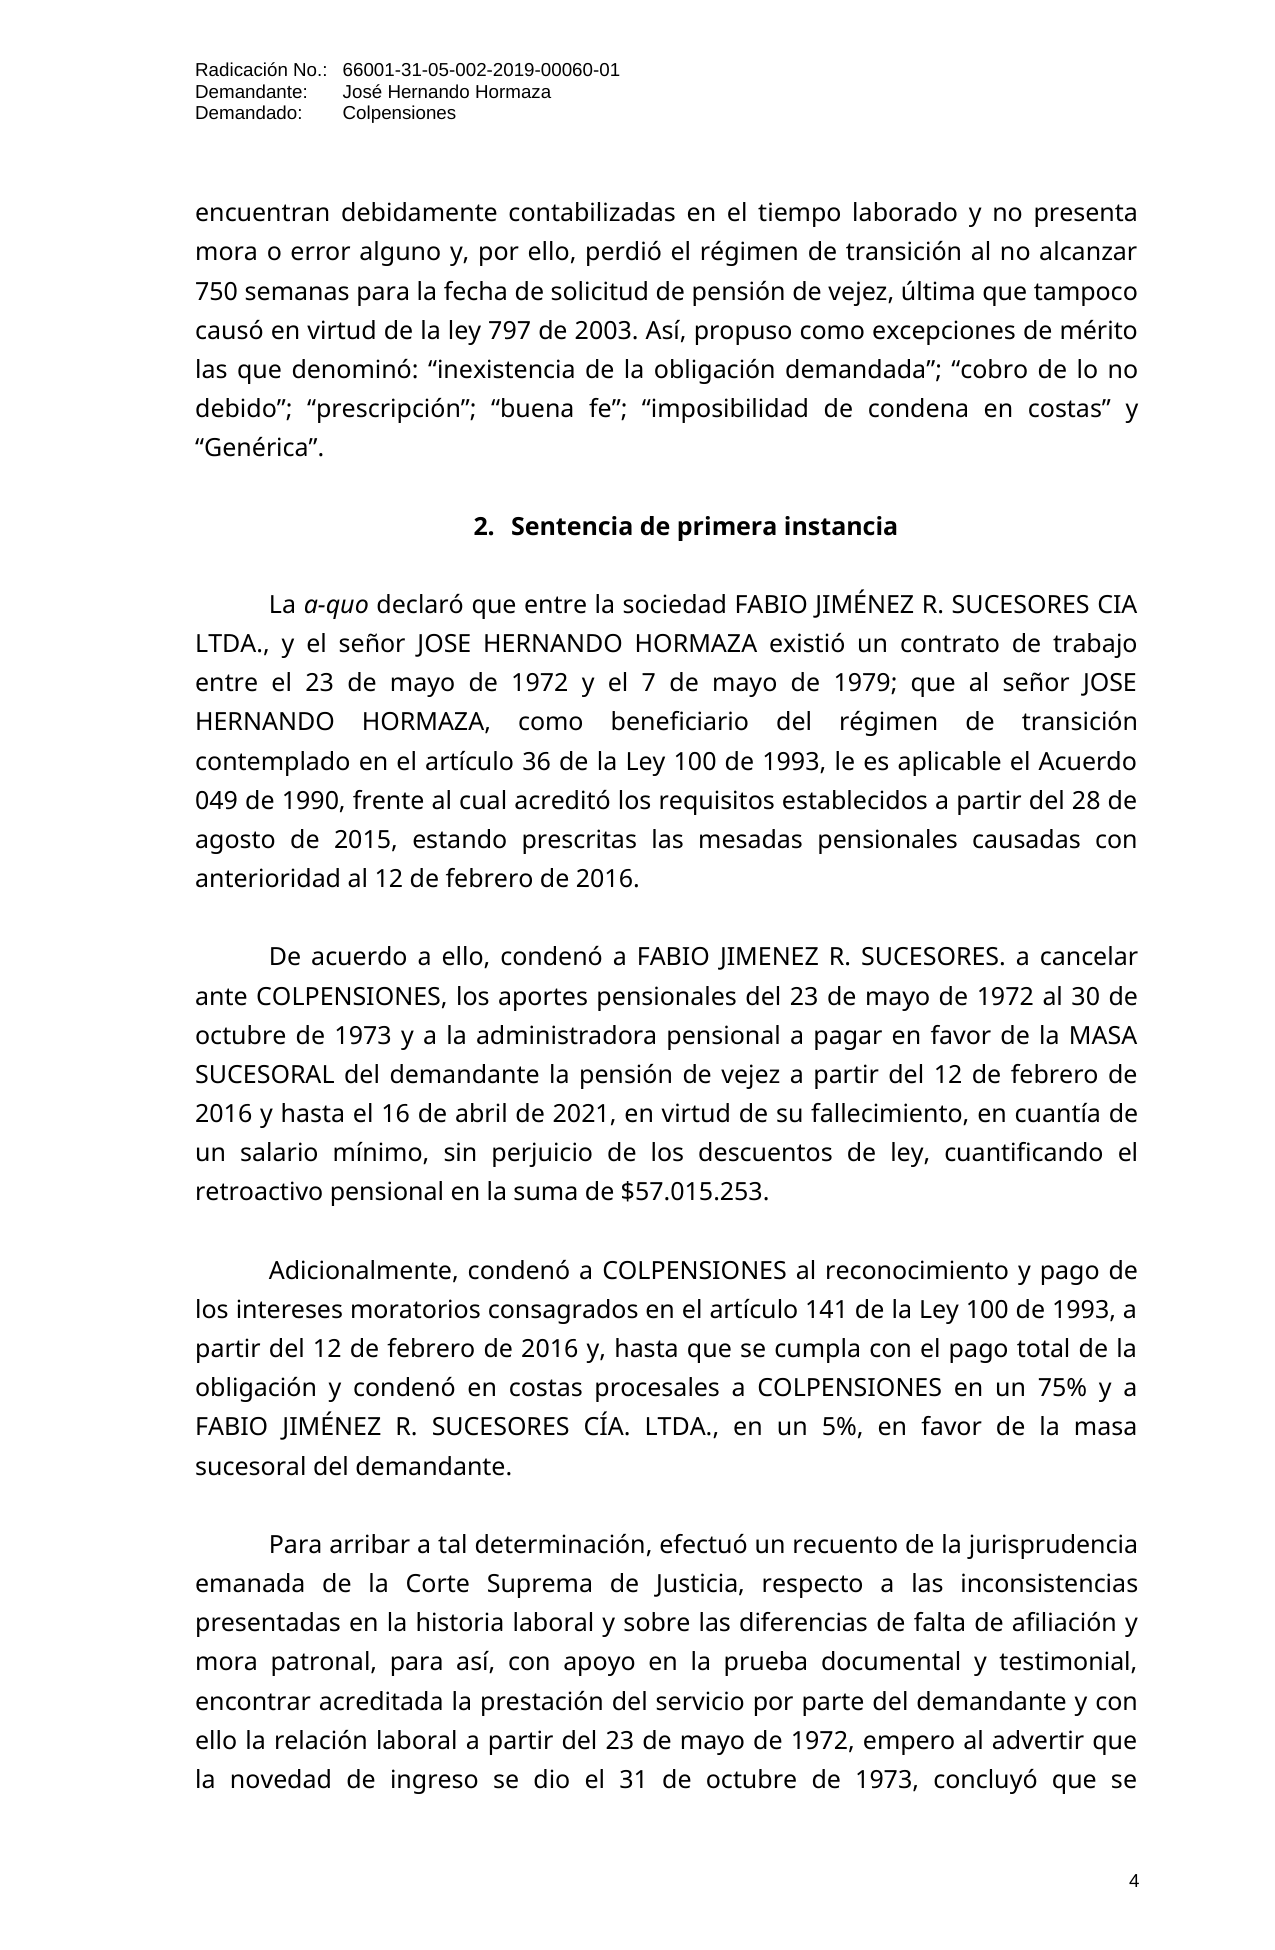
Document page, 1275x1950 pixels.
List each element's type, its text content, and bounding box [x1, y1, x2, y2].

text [195, 195, 1139, 464]
text Adicionalmente, condenó a COLPENSIONES al reconocimiento y pago de los intereses moratorios consagrados en el artículo 141 de la Ley 100 de 1993, a partir del 12 de febrero de 2016 y, hasta que se cumpla con el pago total de la obligación y condenó en costas procesales a COLPENSIONES en un 75% y a FABIO JIMÉNEZ R. SUCESORES CÍA. LTDA., en un 5%, en favor de la masa sucesoral del demandante. [195, 1252, 1139, 1482]
text De acuerdo a ello, condenó a FABIO JIMENEZ R. SUCESORES. a cancelar ante COLPENSIONES, los aportes pensionales del 23 de mayo de 1972 al 30 de octubre de 1973 y a la administradora pensional a pagar en favor de la MASA SUCESORAL del demandante la pensión de vejez a partir del 12 de febrero de 2016 y hasta el 16 de abril de 2021, en virtud de su fallecimiento, en cuantía de un salario mínimo, sin perjuicio de los descuentos de ley, cuantificando el retroactivo pensional en la suma de $57.015.253. [195, 939, 1139, 1208]
list Sentencia de primera instancia [232, 508, 1139, 542]
text La a-quo declaró que entre la sociedad FABIO JIMÉNEZ R. SUCESORES CIA LTDA., y el señor JOSE HERNANDO HORMAZA existió un contrato de trabajo entre el 23 de mayo de 1972 y el 7 de mayo de 1979; que al señor JOSE HERNANDO HORMAZA, como beneficiario del régimen de transición contemplado en el artículo 36 de la Ley 100 de 1993, le es aplicable el Acuerdo 049 de 1990, frente al cual acreditó los requisitos establecidos a partir del 28 de agosto de 2015, estando prescritas las mesadas pensionales causadas con anterioridad al 12 de febrero de 2016. [195, 587, 1139, 895]
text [195, 1527, 1139, 1796]
